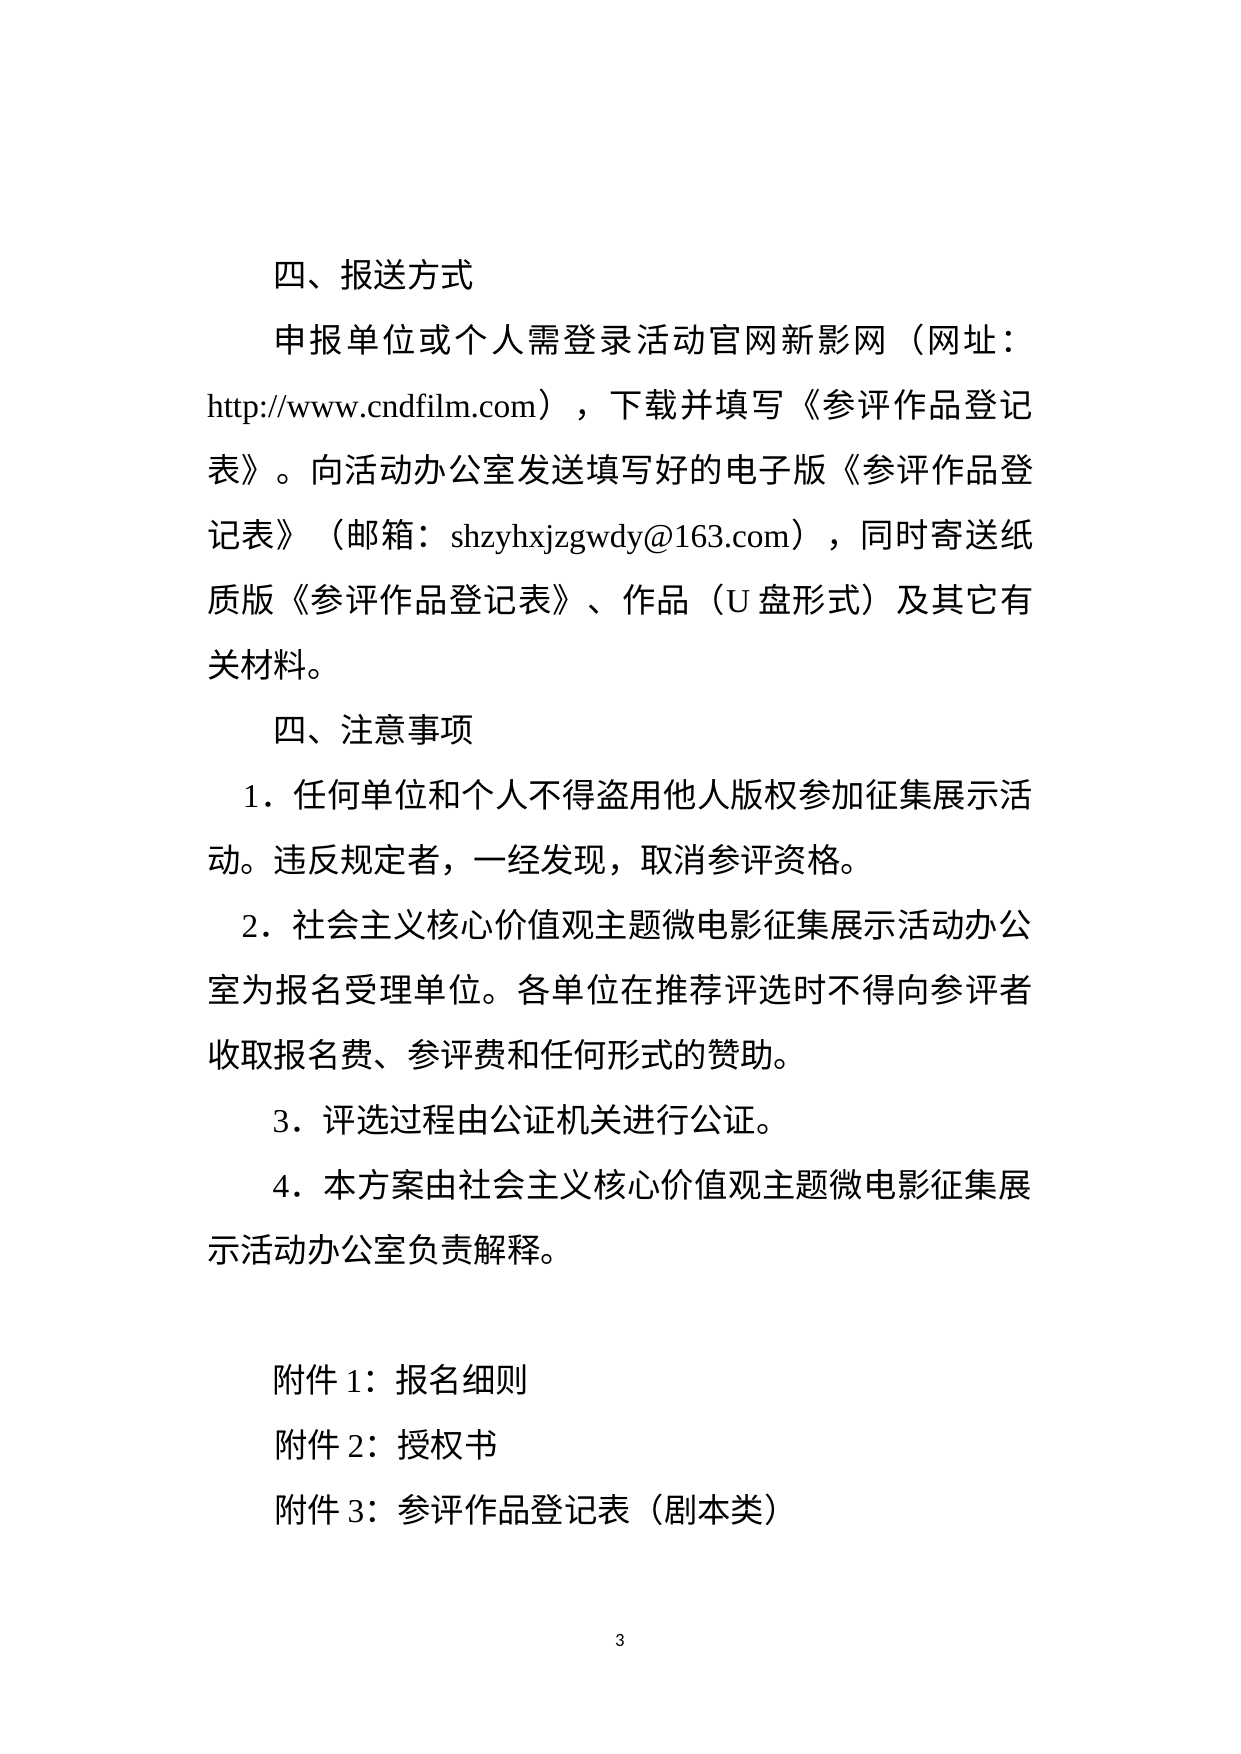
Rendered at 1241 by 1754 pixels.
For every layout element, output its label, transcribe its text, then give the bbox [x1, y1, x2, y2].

text 申报单位或个人需登录活动官网新影网（网址：http://www.cndfilm.com），下载并填写《参评作品登记表》。向活动办公室发送填写好的电子版《参评作品登记表》（邮箱：shzyhxjzgwdy@163.com），同时寄送纸质版《参评作品登记表》、作品（U盘形式）及其它有关材料。 [207, 305, 1033, 695]
text 4．本方案由社会主义核心价值观主题微电影征集展示活动办公室负责解释。 [207, 1150, 1033, 1280]
text 四、注意事项 [207, 695, 1033, 760]
text 附件1：报名细则 [207, 1345, 1033, 1410]
text 附件2：授权书 [274, 1410, 1033, 1475]
list 3．评选过程由公证机关进行公证。 [272, 1085, 1033, 1150]
text 2．社会主义核心价值观主题微电影征集展示活动办公室为报名受理单位。各单位在推荐评选时不得向参评者收取报名费、参评费和任何形式的赞助。 [207, 890, 1033, 1085]
text 四、报送方式 [207, 240, 1033, 305]
text 1．任何单位和个人不得盗用他人版权参加征集展示活动。违反规定者，一经发现，取消参评资格。 [207, 760, 1033, 890]
text 附件3：参评作品登记表（剧本类） [274, 1475, 1033, 1540]
